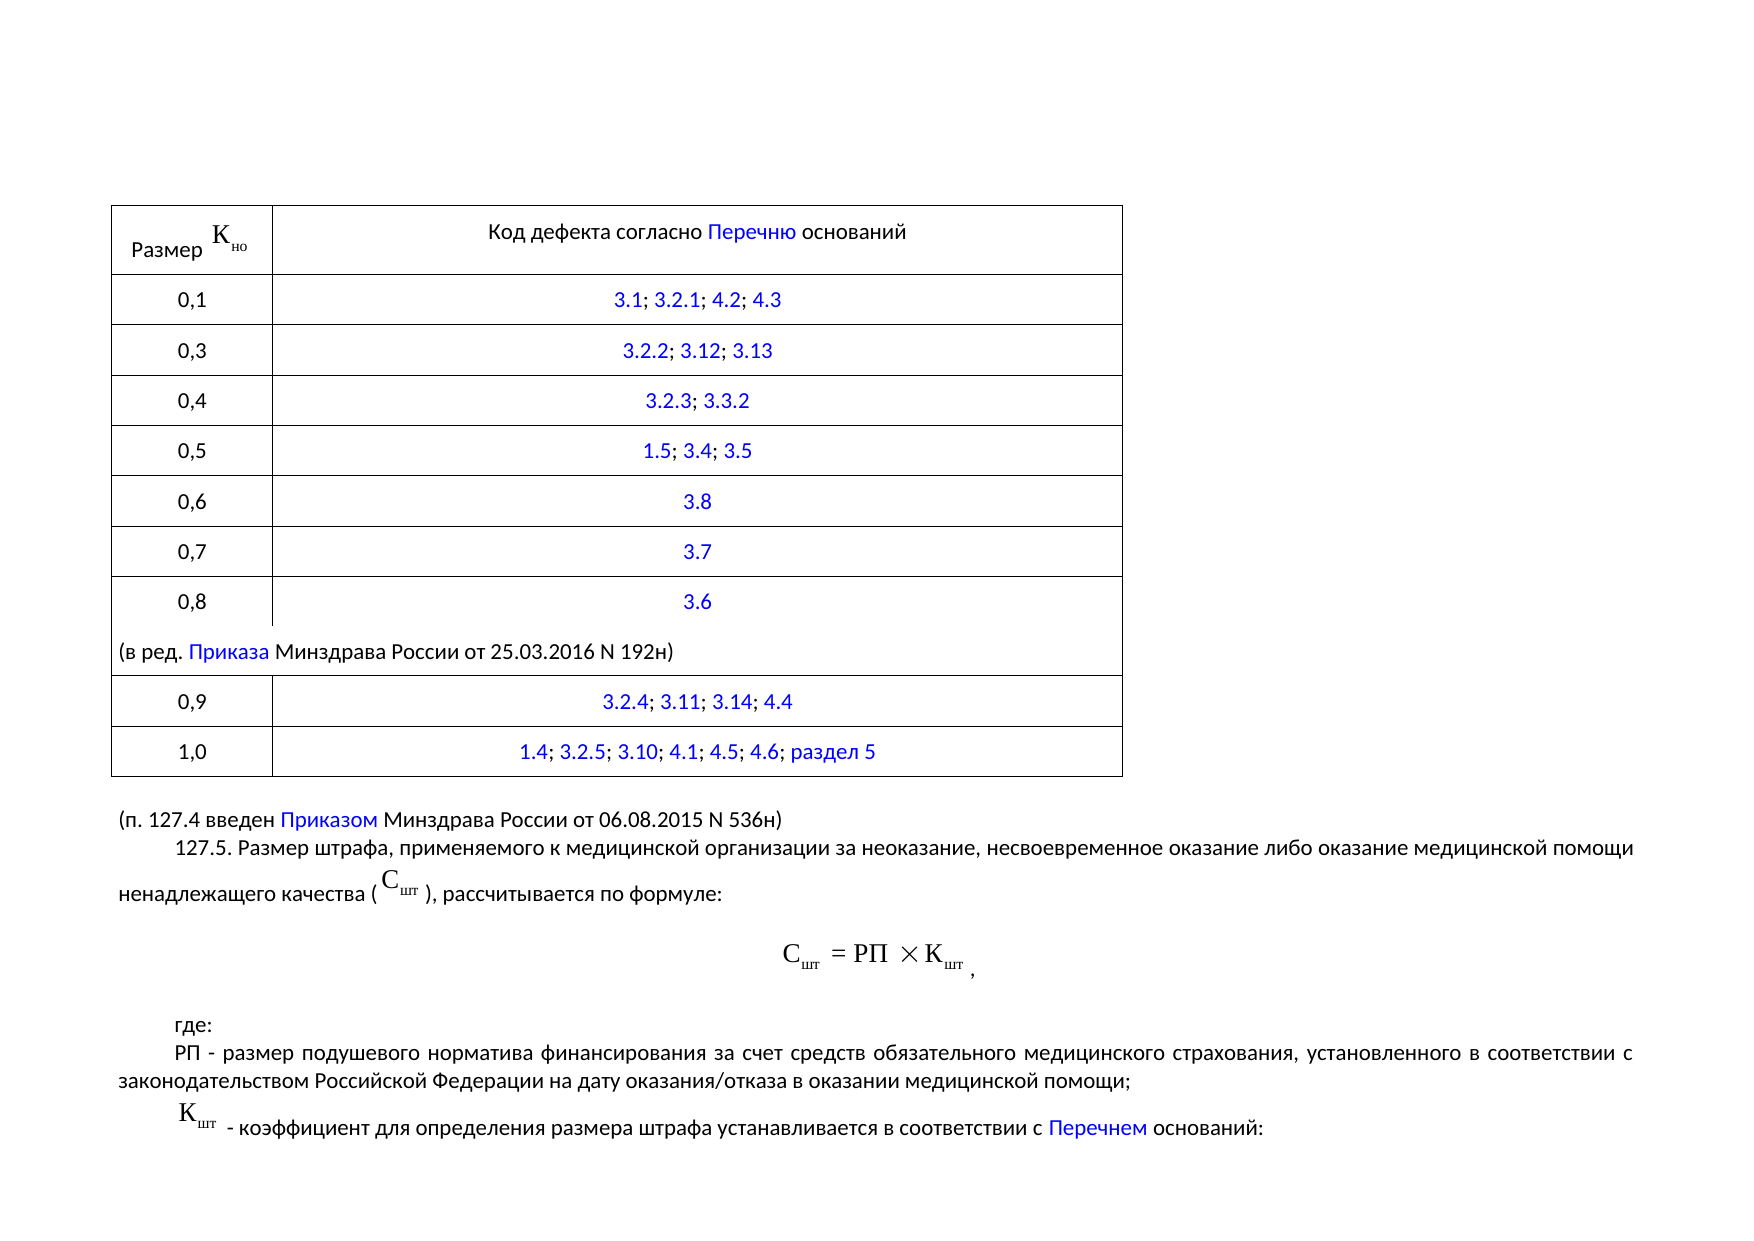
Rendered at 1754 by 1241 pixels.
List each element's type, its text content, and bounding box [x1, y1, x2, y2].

table_cell 0,9 [112, 676, 272, 726]
table_cell 0,1 [112, 275, 272, 324]
text 127.5. Размер штрафа, применяемого к медицинской организации за неоказание, несвоевременное оказание либо оказание медицинской помощи ненадлежащего качества (), рассчитывается по формуле: [118, 833, 1636, 908]
table_cell 3.1; 3.2.1; 4.2; 4.3 [273, 275, 1122, 324]
table_cell 3.2.2; 3.12; 3.13 [273, 325, 1122, 374]
table_cell 0,7 [112, 527, 272, 576]
table_cell 1,0 [112, 727, 272, 776]
text , [118, 936, 1636, 982]
text (п. 127.4 введен Приказом Минздрава России от 06.08.2015 N 536н) [118, 805, 1636, 833]
table_cell 0,5 [112, 426, 272, 475]
text РП - размер подушевого норматива финансирования за счет средств обязательного медицинского страхования, установленного в соответствии с законодательством Российской Федерации на дату оказания/отказа в оказании медицинской помощи; [118, 1038, 1636, 1094]
table_cell 1.4; 3.2.5; 3.10; 4.1; 4.5; 4.6; раздел 5 [273, 727, 1122, 776]
text - коэффициент для определения размера штрафа устанавливается в соответствии с Перечнем оснований: [118, 1094, 1636, 1141]
table_cell 0,8 [112, 577, 272, 626]
text где: [118, 1010, 1636, 1038]
table_cell 0,6 [112, 476, 272, 526]
table_cell 0,4 [112, 376, 272, 425]
table_cell (в ред. Приказа Минздрава России от 25.03.2016 N 192н) [112, 626, 1122, 675]
table_cell 3.6 [273, 577, 1122, 626]
table_cell 3.7 [273, 527, 1122, 576]
table_header Код дефекта согласно Перечню оснований [273, 206, 1122, 274]
table_cell 0,3 [112, 325, 272, 374]
table_cell 3.2.3; 3.3.2 [273, 376, 1122, 425]
table_header Размер [112, 206, 272, 274]
table_cell 3.8 [273, 476, 1122, 526]
table_cell 3.2.4; 3.11; 3.14; 4.4 [273, 676, 1122, 726]
table_cell 1.5; 3.4; 3.5 [273, 426, 1122, 475]
